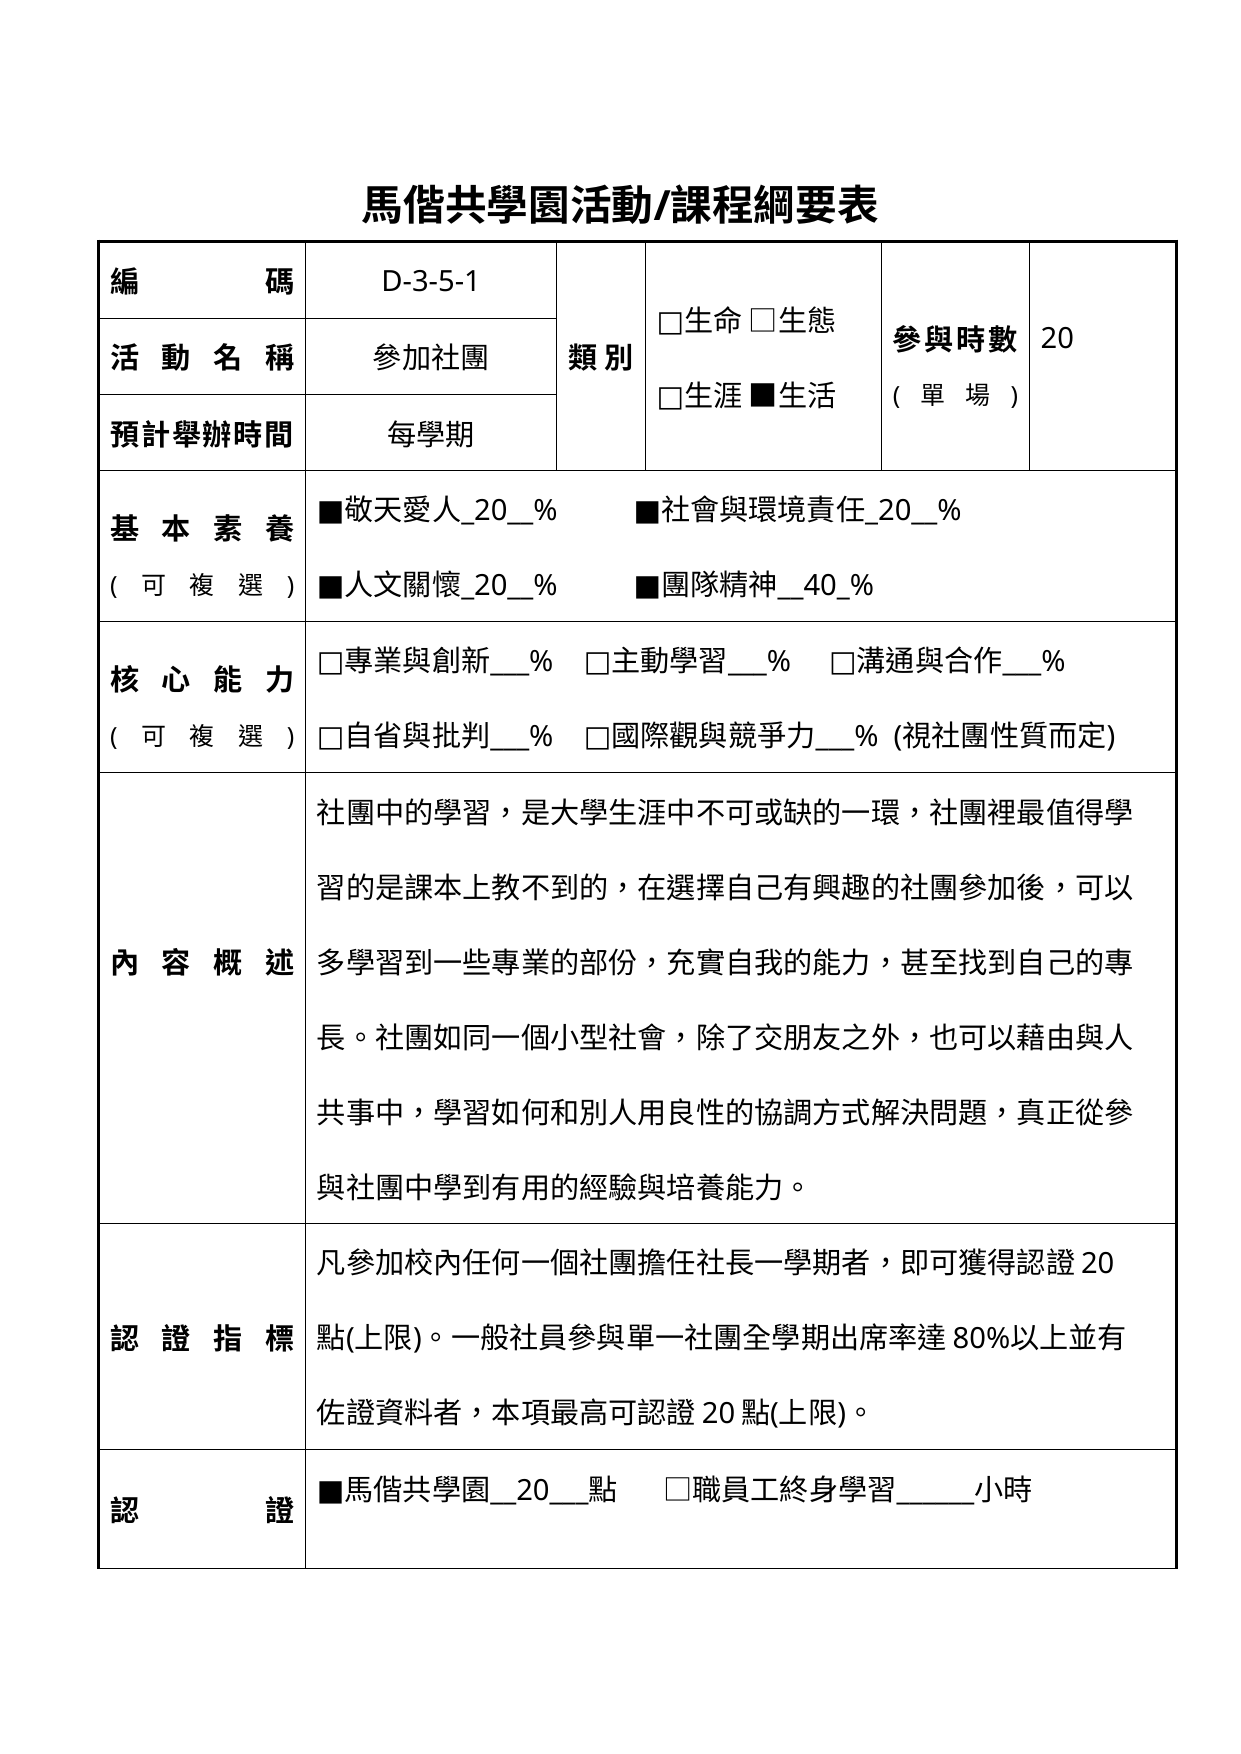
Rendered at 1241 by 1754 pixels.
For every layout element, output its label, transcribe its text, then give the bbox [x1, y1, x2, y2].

table_cell 社團中的學習，是大學生涯中不可或缺的一環，社團裡最值得學習的是課本上教不到的，在選擇自己有興趣的社團參加後，可以多學習到一些專業的部份，充實自我的能力，甚至找到自己的專長。社團如同一個小型社會，除了交朋友之外，也可以藉由與人共事中，學習如何和別人用良性的協調方式解決問題，真正從參與社團中學到有用的經驗與培養能力。 [306, 773, 1175, 1223]
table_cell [306, 1450, 1175, 1568]
table_cell 基本素養 (可複選) [100, 471, 305, 621]
table_cell 認證指標 [100, 1224, 305, 1449]
table_cell 參加社團 [306, 319, 556, 394]
table_header 參與時數 (單場) [882, 243, 1029, 470]
table_cell 凡參加校內任何一個社團擔任社長一學期者，即可獲得認證20點(上限)。一般社員參與單一社團全學期出席率達80%以上並有佐證資料者，本項最高可認證20點(上限)。 [306, 1224, 1175, 1449]
table_cell 核心能力 (可複選) [100, 622, 305, 772]
table_header 類別 [557, 243, 645, 470]
table_cell 認證 [100, 1450, 305, 1568]
table_header □生命 □生態 □生涯 ■生活 [646, 243, 881, 470]
text 馬偕共學園活動/課程綱要表 [187, 164, 1053, 239]
table_cell 每學期 [306, 395, 556, 470]
table_header 20 [1030, 243, 1175, 470]
table_header 編碼 [100, 243, 305, 318]
table_cell 活動名稱 [100, 319, 305, 394]
table_cell 內容概述 [100, 773, 305, 1223]
table_header D-3-5-1 [306, 243, 556, 318]
table_cell ■敬天愛人_20__% ■社會與環境責任_20__% ■人文關懷_20__% ■團隊精神__40_% [306, 471, 1175, 621]
table_cell 預計舉辦時間 [100, 395, 305, 470]
table_cell □專業與創新___% □主動學習___% □溝通與合作___% □自省與批判___% □國際觀與競爭力___% (視社團性質而定) [306, 622, 1175, 772]
